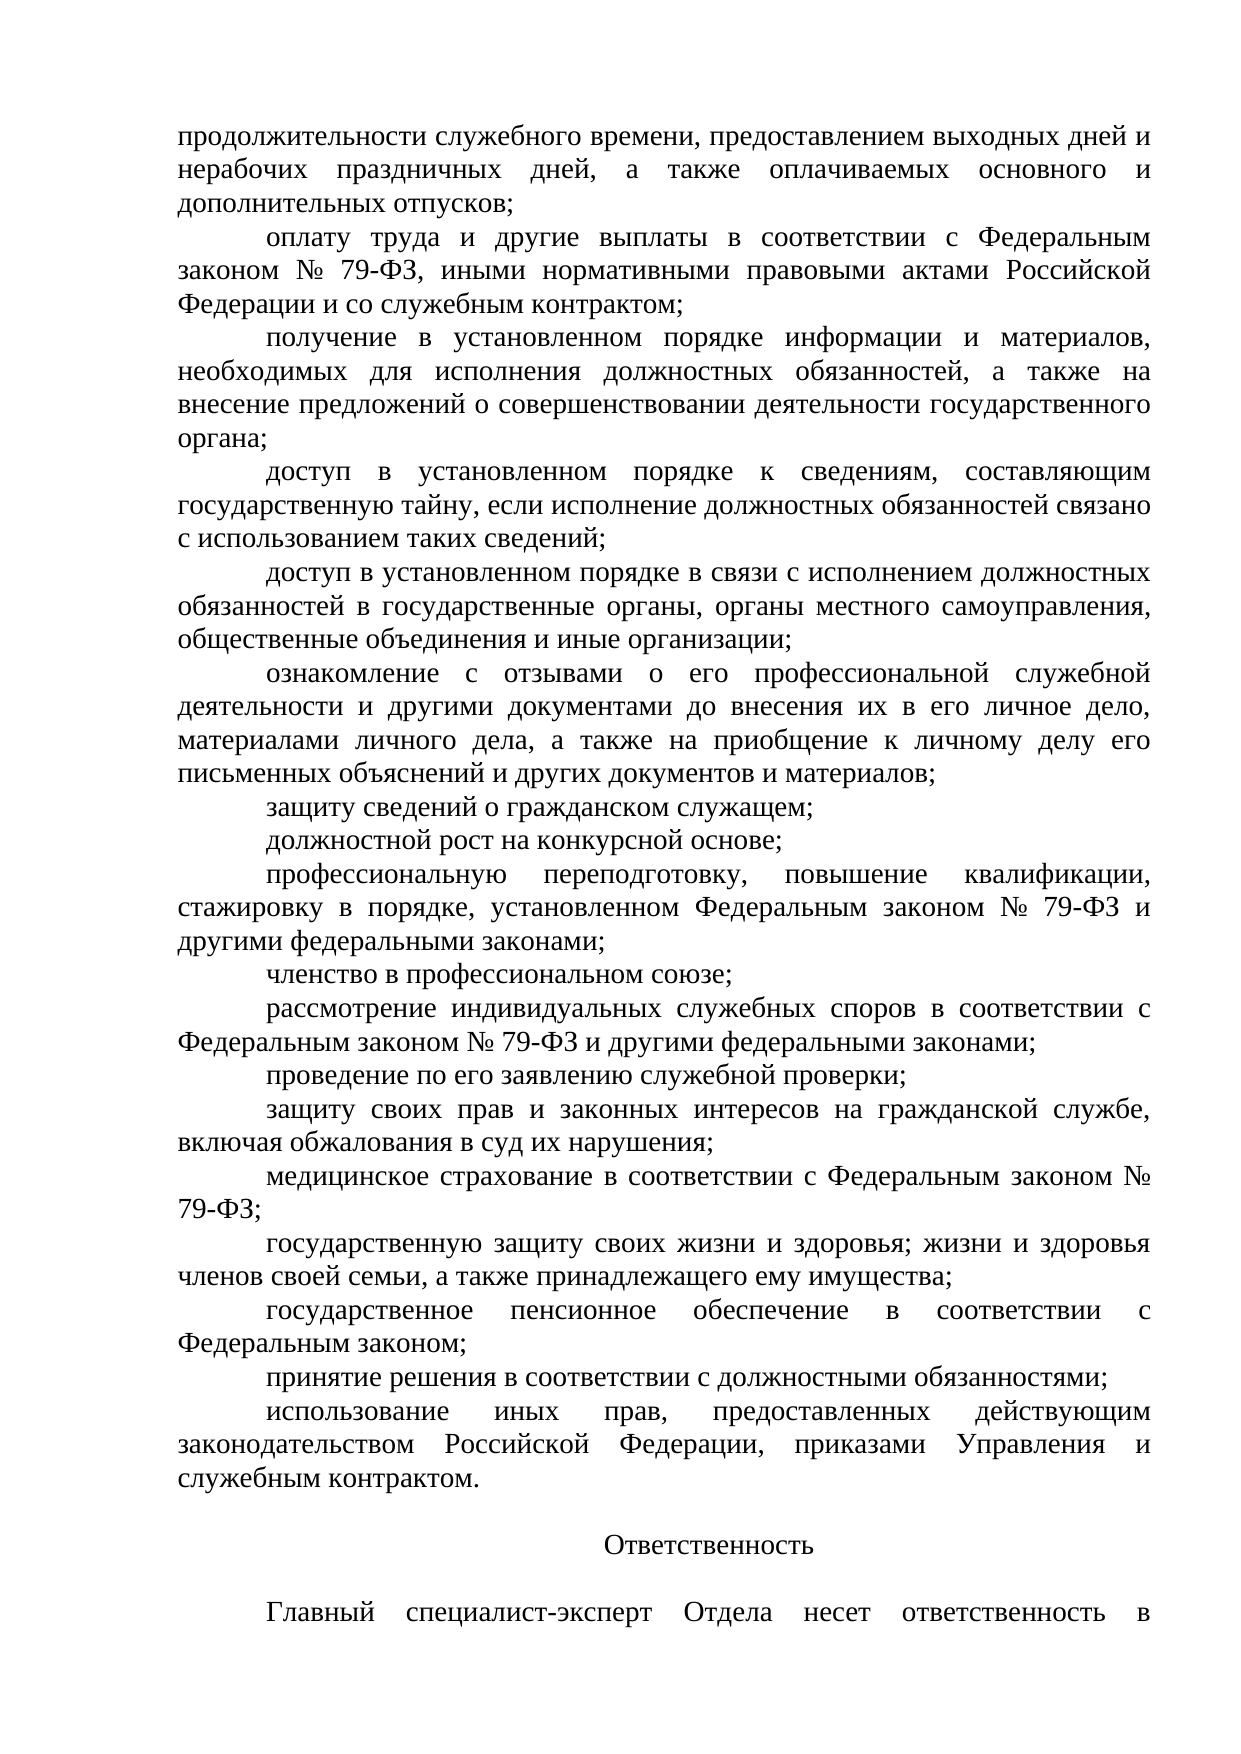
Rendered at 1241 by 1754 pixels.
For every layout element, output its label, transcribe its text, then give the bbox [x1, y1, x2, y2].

text проведение по его заявлению служебной проверки; [177, 1057, 1152, 1091]
text защиту сведений о гражданском служащем; [177, 789, 1152, 822]
text ознакомление с отзывами о его профессиональной служебной деятельности и другими документами до внесения их в его личное дело, материалами личного дела, а также на приобщение к личному делу его письменных объяснений и других документов и материалов; [177, 655, 1152, 789]
text государственную защиту своих жизни и здоровья; жизни и здоровья членов своей семьи, а также принадлежащего ему имущества; [177, 1225, 1152, 1292]
text принятие решения в соответствии с должностными обязанностями; [177, 1359, 1152, 1393]
text Ответственность [177, 1527, 1152, 1560]
text оплату труда и другие выплаты в соответствии с Федеральным законом № 79-ФЗ, иными нормативными правовыми актами Российской Федерации и со служебным контрактом; [177, 219, 1152, 319]
text должностной рост на конкурсной основе; [177, 822, 1152, 856]
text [177, 1594, 1152, 1627]
text государственное пенсионное обеспечение в соответствии с Федеральным законом; [177, 1292, 1152, 1359]
text доступ в установленном порядке в связи с исполнением должностных обязанностей в государственные органы, органы местного самоуправления, общественные объединения и иные организации; [177, 554, 1152, 655]
text использование иных прав, предоставленных действующим законодательством Российской Федерации, приказами Управления и служебным контрактом. [177, 1393, 1152, 1493]
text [177, 118, 1152, 219]
text получение в установленном порядке информации и материалов, необходимых для исполнения должностных обязанностей, а также на внесение предложений о совершенствовании деятельности государственного органа; [177, 319, 1152, 453]
text профессиональную переподготовку, повышение квалификации, стажировку в порядке, установленном Федеральным законом № 79-ФЗ и другими федеральными законами; [177, 856, 1152, 957]
text доступ в установленном порядке к сведениям, составляющим государственную тайну, если исполнение должностных обязанностей связано с использованием таких сведений; [177, 453, 1152, 554]
text защиту своих прав и законных интересов на гражданской службе, включая обжалования в суд их нарушения; [177, 1091, 1152, 1158]
text медицинское страхование в соответствии с Федеральным законом № 79-ФЗ; [177, 1158, 1152, 1225]
text рассмотрение индивидуальных служебных споров в соответствии с Федеральным законом № 79-ФЗ и другими федеральными законами; [177, 990, 1152, 1057]
text членство в профессиональном союзе; [177, 957, 1152, 990]
